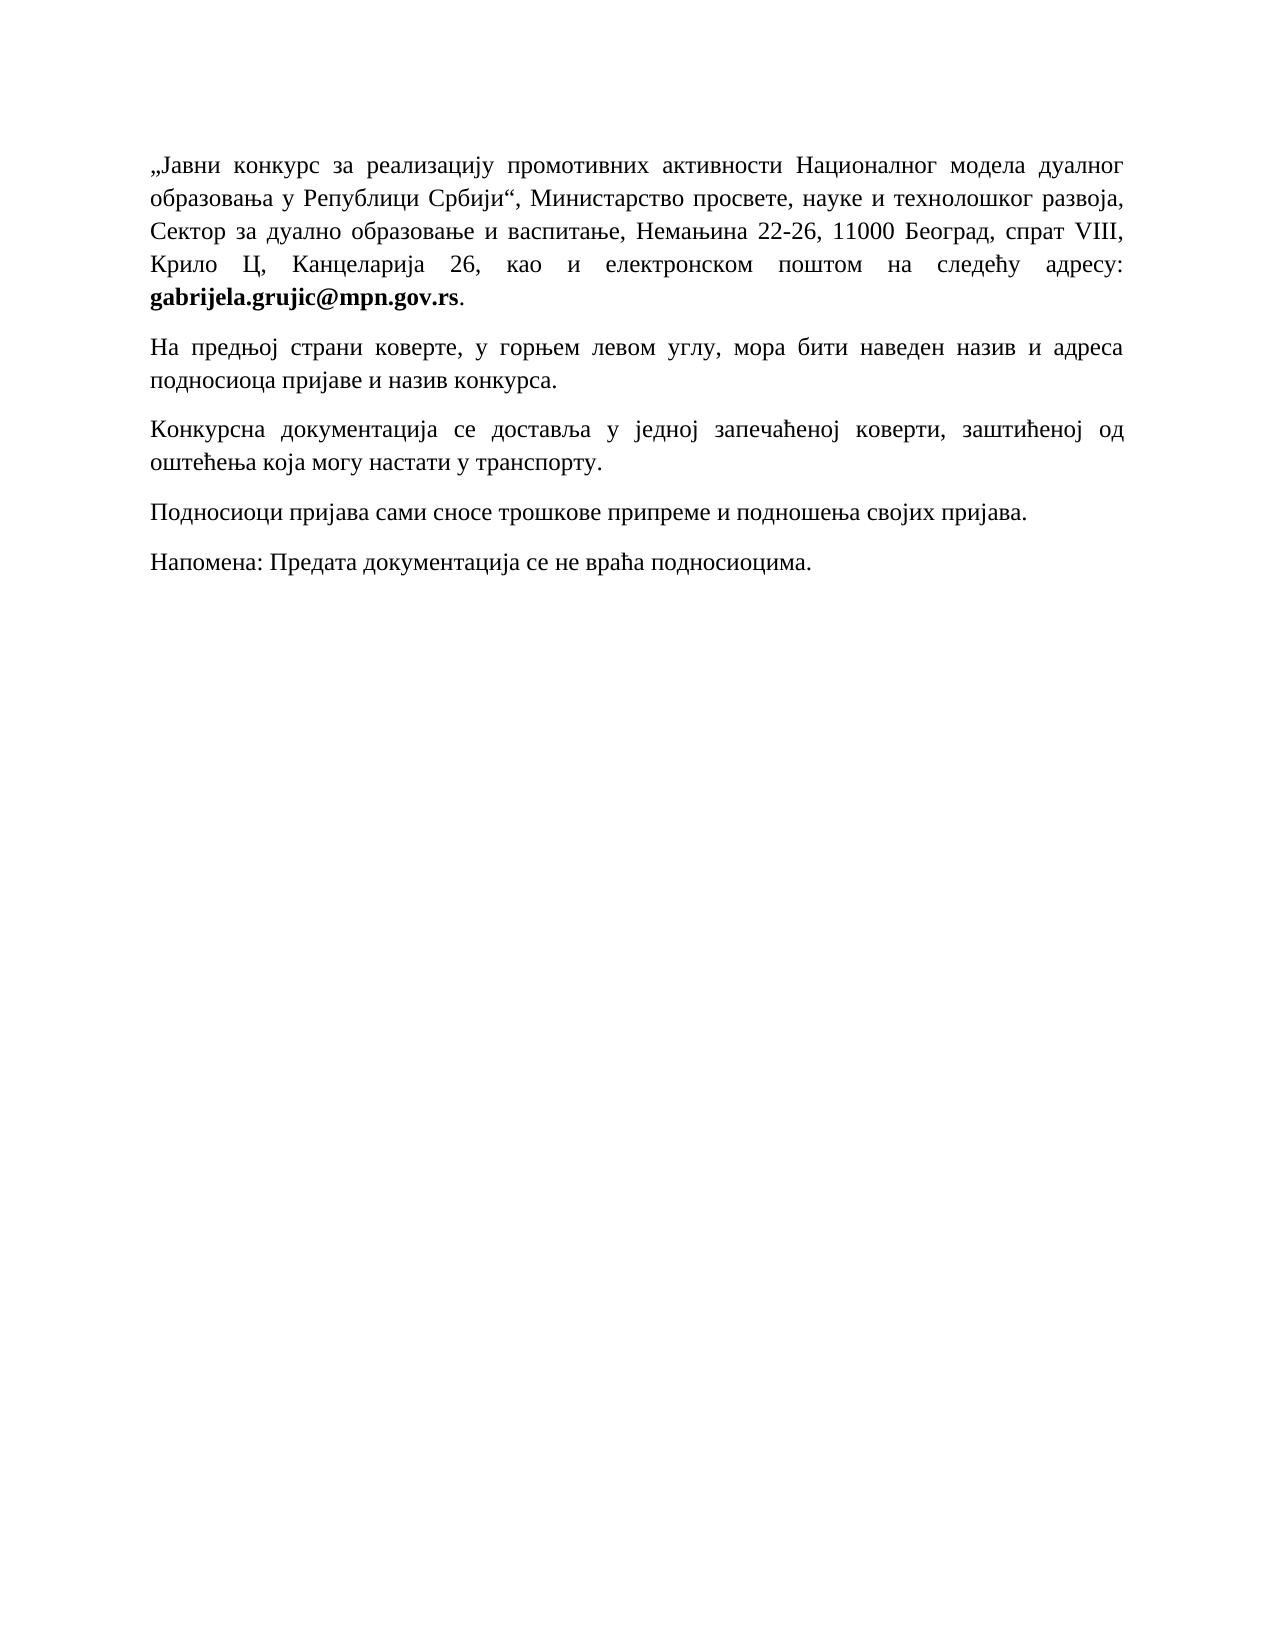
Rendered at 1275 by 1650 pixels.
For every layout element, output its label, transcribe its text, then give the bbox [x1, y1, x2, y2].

text „Јавни конкурс за реализацију промотивних активности Националног модела дуалног образовања у Републици Србији“, Министарство просвете, науке и технолошког развоја, Сектор за дуално образовање и васпитање, Немањина 22-26, 11000 Београд, спрат VIII, Крило Ц, Канцеларија 26, као и електронском поштом на следећу адресу: gabrijela.grujic@mpn.gov.rs. [150, 150, 1125, 311]
text Подносиоци пријава сами сносе трошкове припреме и подношења својих пријава. [150, 497, 1125, 526]
text Конкурсна документација се доставља у једној запечаћеној коверти, заштићеној од оштећења која могу настати у транспорту. [150, 414, 1125, 476]
text Напомена: Предата документација се не враћа подносиоцима. [150, 547, 1125, 576]
text На предњој страни коверте, у горњем левом углу, мора бити наведен назив и адреса подносиоца пријаве и назив конкурса. [150, 332, 1125, 393]
